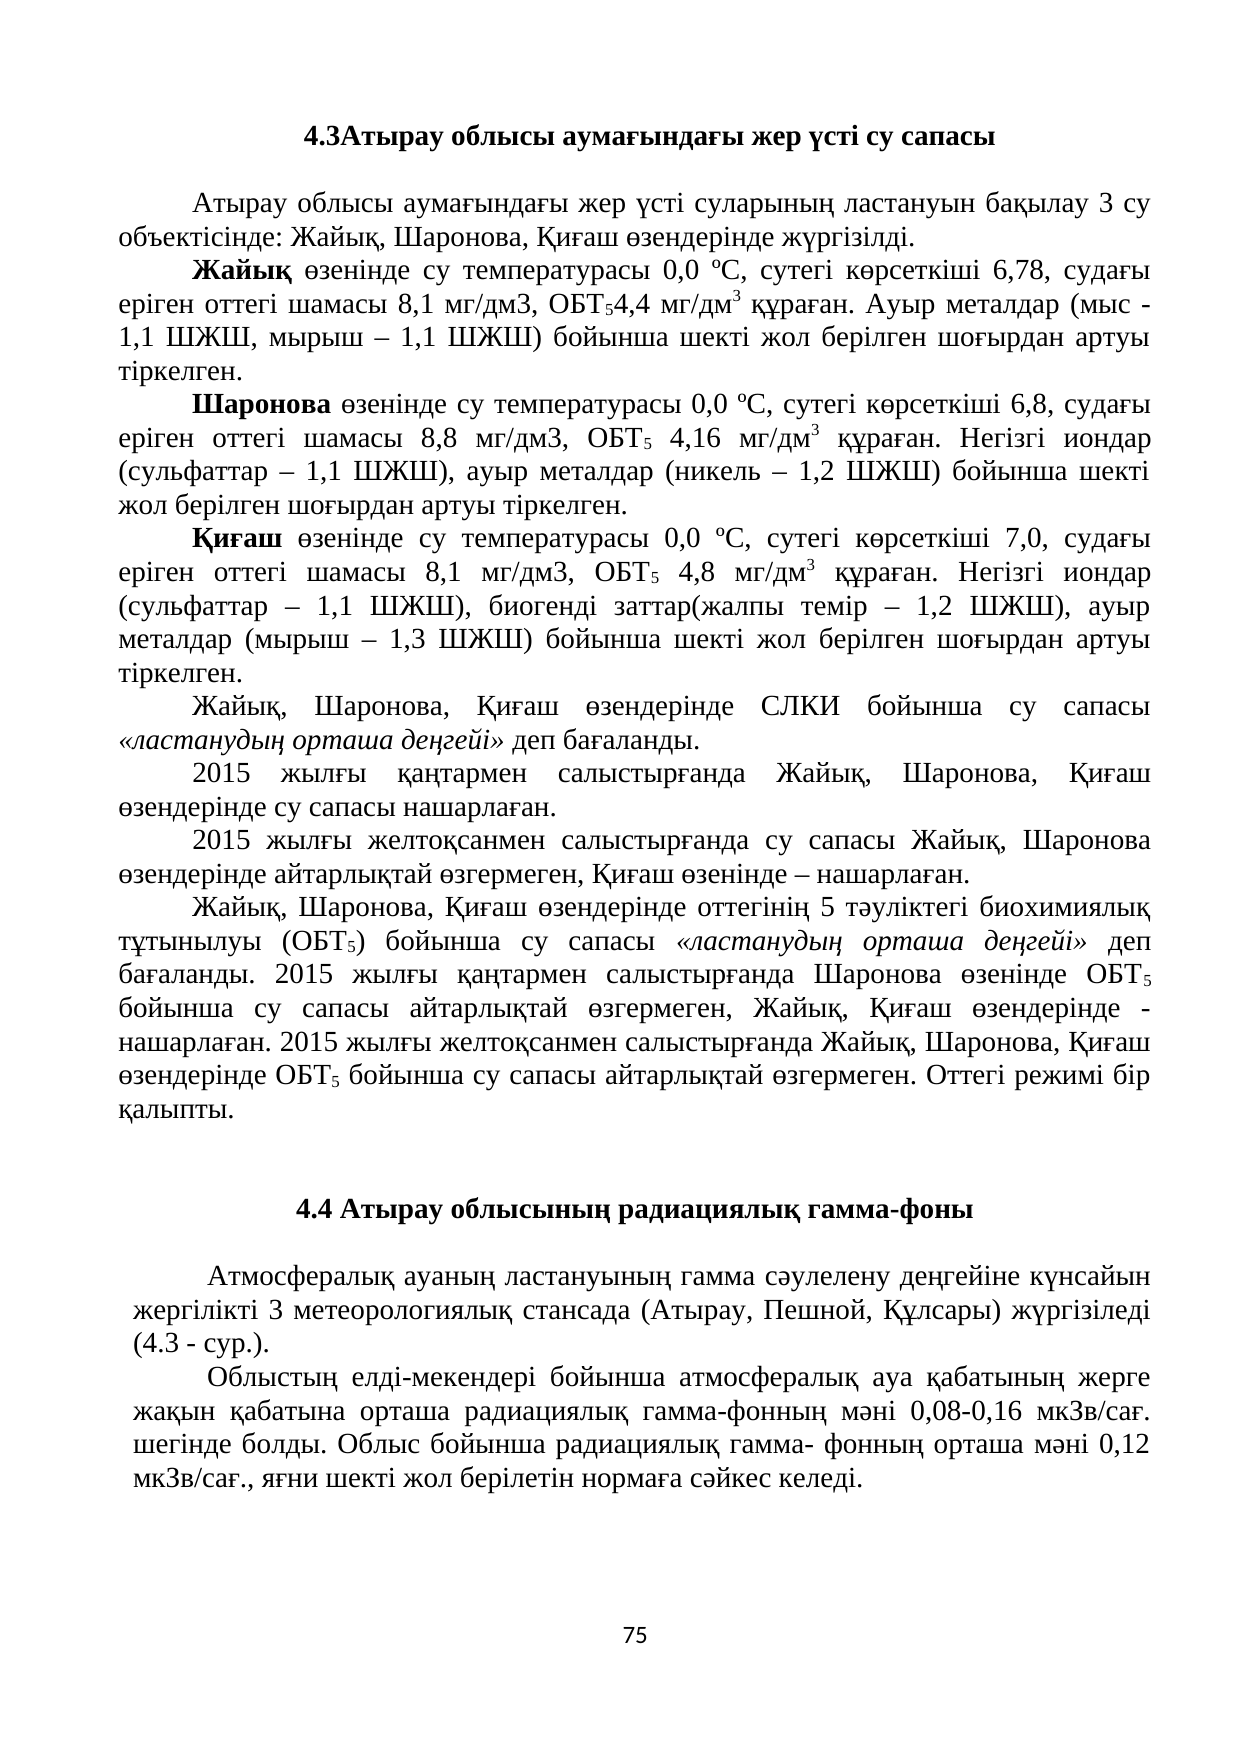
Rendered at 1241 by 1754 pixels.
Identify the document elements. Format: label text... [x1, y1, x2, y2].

text Жайық, Шаронова, Қиғаш өзендерінде СЛКИ бойынша су сапасы «ластанудың орташа деңгейі» деп бағаланды. [118, 688, 1152, 755]
text 2015 жылғы желтоқсанмен салыстырғанда су сапасы Жайық, Шаронова өзендерінде айтарлықтай өзгермеген, Қиғаш өзенінде – нашарлаған. [118, 822, 1152, 889]
text Қиғаш өзенінде су температурасы 0,0 ºC, сутегі көрсеткіші 7,0, судағы еріген оттегі шамасы 8,1 мг/дм3, ОБТ5 4,8 мг/дм3 құраған. Негізгі иондар (сульфаттар – 1,1 ШЖШ), биогенді заттар(жалпы темір – 1,2 ШЖШ), ауыр металдар (мырыш – 1,3 ШЖШ) бойынша шекті жол берілген шоғырдан артуы тіркелген. [118, 521, 1152, 688]
text 4.3Атырау облысы аумағындағы жер үсті су сапасы [118, 118, 1152, 152]
text 4.4 Атырау облысының радиациялық гамма-фоны [118, 1191, 1152, 1225]
text Атырау облысы аумағындағы жер үсті суларының ластануын бақылау 3 су объектісінде: Жайық, Шаронова, Қиғаш өзендерінде жүргізілді. [118, 185, 1152, 252]
text Шаронова өзенінде су температурасы 0,0 ºC, сутегі көрсеткіші 6,8, судағы еріген оттегі шамасы 8,8 мг/дм3, ОБТ5 4,16 мг/дм3 құраған. Негізгі иондар (сульфаттар – 1,1 ШЖШ), ауыр металдар (никель – 1,2 ШЖШ) бойынша шекті жол берілген шоғырдан артуы тіркелген. [118, 386, 1152, 521]
list Облыстың елді-мекендері бойынша атмосфералық ауа қабатының жерге жақын қабатына орташа радиациялық гамма-фонның мәні 0,08-0,16 мкЗв/сағ. шегінде болды. Облыс бойынша радиациялық гамма- фонның орташа мәні 0,12 мкЗв/сағ., яғни шекті жол берілетін нормаға сәйкес келеді. [133, 1359, 1152, 1493]
list Атмосфералық ауаның ластануының гамма сәулелену деңгейіне күнсайын жергілікті 3 метеорологиялық стансада (Атырау, Пешной, Құлсары) жүргізіледі (4.3 - сур.). [133, 1258, 1152, 1359]
text Жайық, Шаронова, Қиғаш өзендерінде оттегінің 5 тәуліктегі биохимиялық тұтынылуы (ОБТ5) бойынша су сапасы «ластанудың орташа деңгейі» деп бағаланды. 2015 жылғы қаңтармен салыстырғанда Шаронова өзенінде ОБТ5 бойынша су сапасы айтарлықтай өзгермеген, Жайық, Қиғаш өзендерінде - нашарлаған. 2015 жылғы желтоқсанмен салыстырғанда Жайық, Шаронова, Қиғаш өзендерінде ОБТ5 бойынша су сапасы айтарлықтай өзгермеген. Оттегі режимі бір қалыпты. [118, 889, 1152, 1124]
text 2015 жылғы қаңтармен салыстырғанда Жайық, Шаронова, Қиғаш өзендерінде су сапасы нашарлаған. [118, 755, 1152, 822]
text Жайық өзенінде су температурасы 0,0 ºC, сутегі көрсеткіші 6,78, судағы еріген оттегі шамасы 8,1 мг/дм3, ОБТ54,4 мг/дм3 құраған. Ауыр металдар (мыс - 1,1 ШЖШ, мырыш – 1,1 ШЖШ) бойынша шекті жол берілген шоғырдан артуы тіркелген. [118, 252, 1152, 386]
